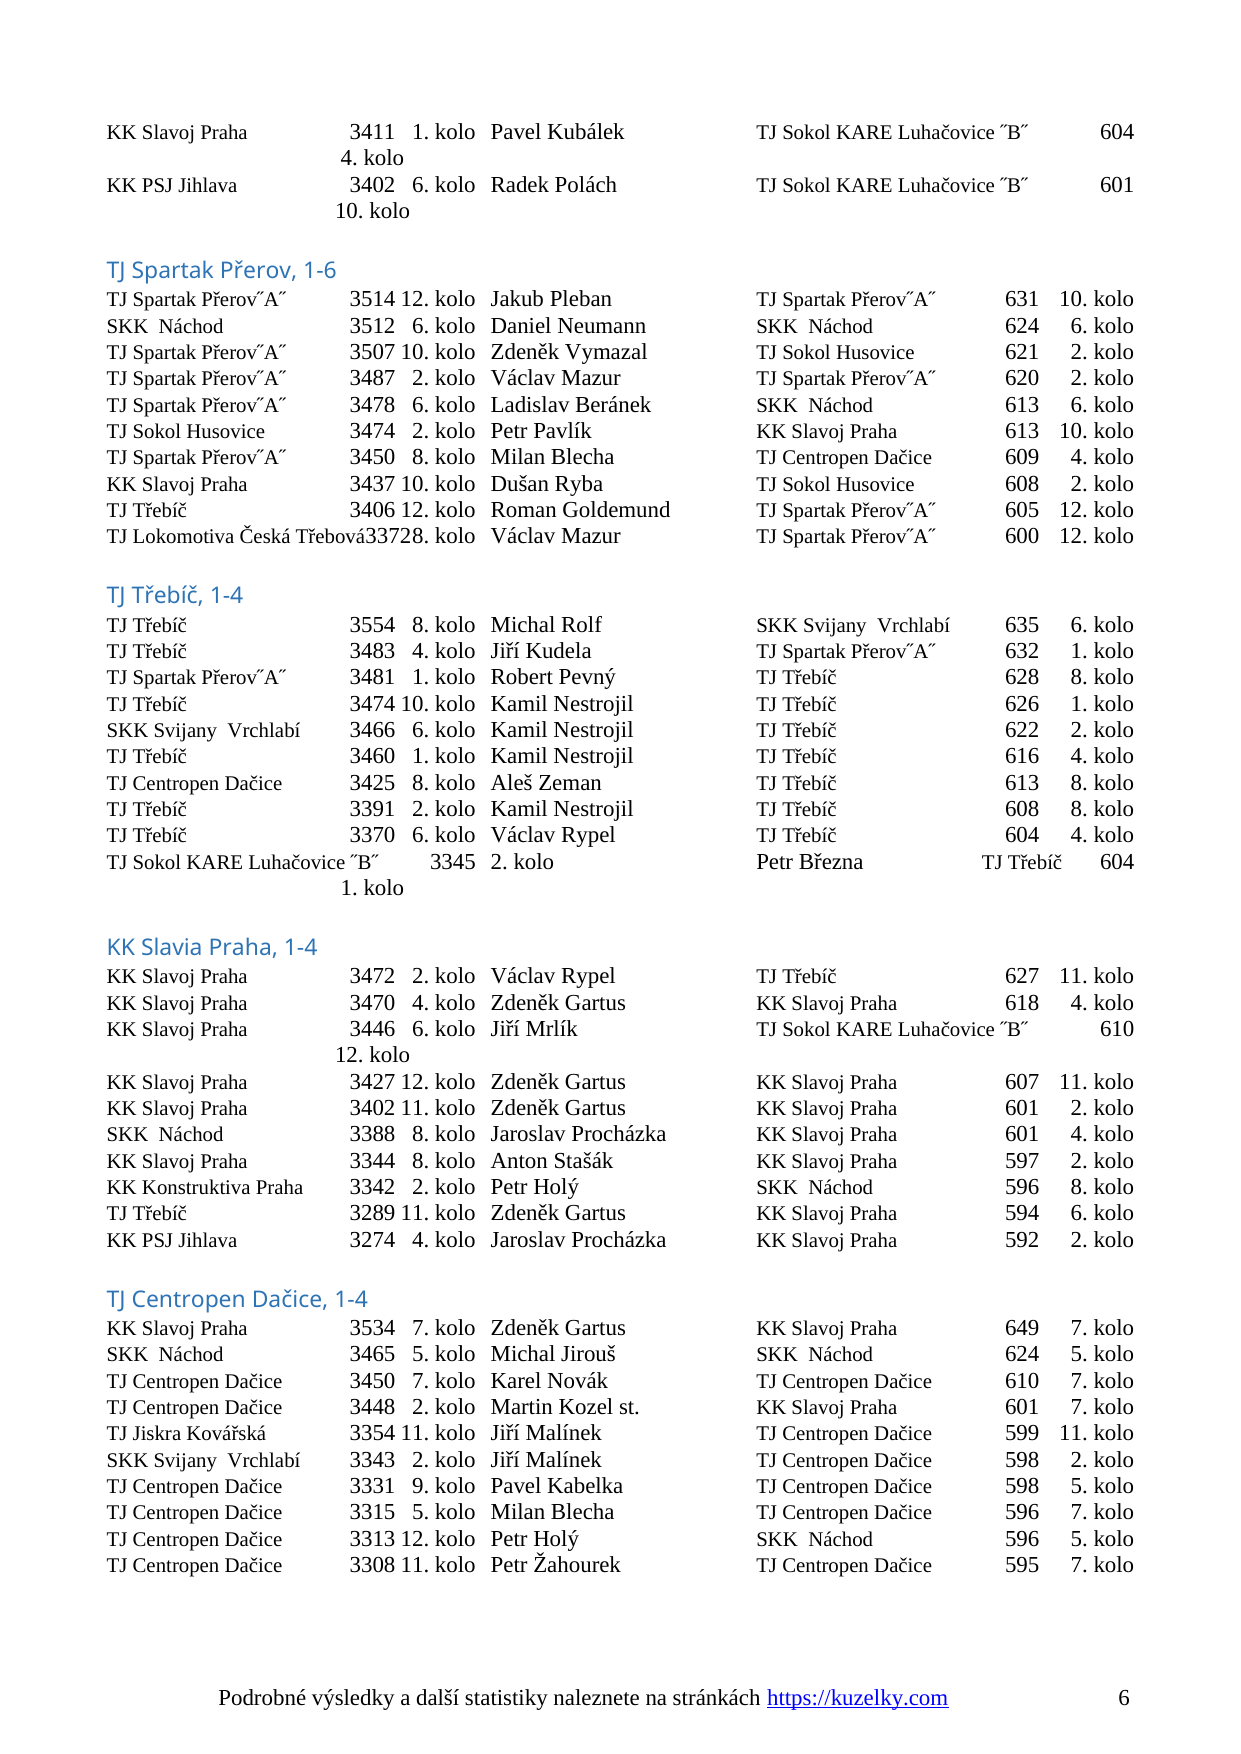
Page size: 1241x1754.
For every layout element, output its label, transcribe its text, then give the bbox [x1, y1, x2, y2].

subtitle TJ Spartak Přerov, 1-6 [106, 254, 1134, 285]
text TJ Spartak Přerov˝A˝ 3478 6. kolo Ladislav Beránek SKK Náchod 613 6. kolo [106, 391, 1134, 417]
text TJ Třebíč 3370 6. kolo Václav Rypel TJ Třebíč 604 4. kolo [106, 821, 1134, 848]
text TJ Spartak Přerov˝A˝ 3507 10. kolo Zdeněk Vymazal TJ Sokol Husovice 621 2. kolo [106, 338, 1134, 364]
text TJ Spartak Přerov˝A˝ 3481 1. kolo Robert Pevný TJ Třebíč 628 8. kolo [106, 663, 1134, 690]
text KK Slavoj Praha 3344 8. kolo Anton Stašák KK Slavoj Praha 597 2. kolo [106, 1147, 1134, 1173]
text TJ Třebíč 3474 10. kolo Kamil Nestrojil TJ Třebíč 626 1. kolo [106, 690, 1134, 716]
text TJ Sokol KARE Luhačovice ˝B˝ 3345 2. kolo Petr Března TJ Třebíč 604 1. kolo [106, 848, 1134, 901]
text TJ Centropen Dačice 3425 8. kolo Aleš Zeman TJ Třebíč 613 8. kolo [106, 769, 1134, 795]
subtitle KK Slavia Praha, 1-4 [106, 931, 1134, 962]
text TJ Spartak Přerov˝A˝ 3487 2. kolo Václav Mazur TJ Spartak Přerov˝A˝ 620 2. kolo [106, 364, 1134, 391]
text TJ Sokol Husovice 3474 2. kolo Petr Pavlík KK Slavoj Praha 613 10. kolo [106, 417, 1134, 443]
text KK Slavoj Praha 3402 11. kolo Zdeněk Gartus KK Slavoj Praha 601 2. kolo [106, 1094, 1134, 1120]
text TJ Centropen Dačice 3315 5. kolo Milan Blecha TJ Centropen Dačice 596 7. kolo [106, 1498, 1134, 1525]
text TJ Centropen Dačice 3313 12. kolo Petr Holý SKK Náchod 596 5. kolo [106, 1525, 1134, 1551]
text TJ Centropen Dačice 3331 9. kolo Pavel Kabelka TJ Centropen Dačice 598 5. kolo [106, 1472, 1134, 1498]
text TJ Centropen Dačice 3308 11. kolo Petr Žahourek TJ Centropen Dačice 595 7. kolo [106, 1551, 1134, 1577]
text TJ Třebíč 3406 12. kolo Roman Goldemund TJ Spartak Přerov˝A˝ 605 12. kolo [106, 496, 1134, 522]
text KK Slavoj Praha 3472 2. kolo Václav Rypel TJ Třebíč 627 11. kolo [106, 962, 1134, 989]
text KK PSJ Jihlava 3274 4. kolo Jaroslav Procházka KK Slavoj Praha 592 2. kolo [106, 1226, 1134, 1252]
text KK Slavoj Praha 3427 12. kolo Zdeněk Gartus KK Slavoj Praha 607 11. kolo [106, 1068, 1134, 1094]
text TJ Spartak Přerov˝A˝ 3514 12. kolo Jakub Pleban TJ Spartak Přerov˝A˝ 631 10. kolo [106, 285, 1134, 312]
text TJ Centropen Dačice 3450 7. kolo Karel Novák TJ Centropen Dačice 610 7. kolo [106, 1367, 1134, 1393]
text TJ Třebíč 3391 2. kolo Kamil Nestrojil TJ Třebíč 608 8. kolo [106, 795, 1134, 821]
text KK Slavoj Praha 3534 7. kolo Zdeněk Gartus KK Slavoj Praha 649 7. kolo [106, 1314, 1134, 1340]
text KK Slavoj Praha 3437 10. kolo Dušan Ryba TJ Sokol Husovice 608 2. kolo [106, 470, 1134, 496]
text TJ Třebíč 3483 4. kolo Jiří Kudela TJ Spartak Přerov˝A˝ 632 1. kolo [106, 637, 1134, 663]
subtitle TJ Třebíč, 1-4 [106, 579, 1134, 611]
text TJ Centropen Dačice 3448 2. kolo Martin Kozel st. KK Slavoj Praha 601 7. kolo [106, 1393, 1134, 1419]
text TJ Jiskra Kovářská 3354 11. kolo Jiří Malínek TJ Centropen Dačice 599 11. kolo [106, 1419, 1134, 1446]
text SKK Náchod 3512 6. kolo Daniel Neumann SKK Náchod 624 6. kolo [106, 312, 1134, 338]
text KK Konstruktiva Praha 3342 2. kolo Petr Holý SKK Náchod 596 8. kolo [106, 1173, 1134, 1199]
text SKK Náchod 3465 5. kolo Michal Jirouš SKK Náchod 624 5. kolo [106, 1340, 1134, 1367]
text SKK Svijany Vrchlabí 3466 6. kolo Kamil Nestrojil TJ Třebíč 622 2. kolo [106, 716, 1134, 742]
text KK Slavoj Praha 3446 6. kolo Jiří Mrlík TJ Sokol KARE Luhačovice ˝B˝ 610 12. kolo [106, 1015, 1134, 1068]
subtitle TJ Centropen Dačice, 1-4 [106, 1283, 1134, 1314]
text TJ Lokomotiva Česká Třebová 3372 8. kolo Václav Mazur TJ Spartak Přerov˝A˝ 600 12. kolo [106, 522, 1134, 549]
text SKK Náchod 3388 8. kolo Jaroslav Procházka KK Slavoj Praha 601 4. kolo [106, 1120, 1134, 1147]
text TJ Třebíč 3289 11. kolo Zdeněk Gartus KK Slavoj Praha 594 6. kolo [106, 1199, 1134, 1226]
text KK Slavoj Praha 3411 1. kolo Pavel Kubálek TJ Sokol KARE Luhačovice ˝B˝ 604 4. kolo [106, 118, 1134, 171]
text KK Slavoj Praha 3470 4. kolo Zdeněk Gartus KK Slavoj Praha 618 4. kolo [106, 989, 1134, 1015]
text TJ Třebíč 3460 1. kolo Kamil Nestrojil TJ Třebíč 616 4. kolo [106, 742, 1134, 769]
text TJ Spartak Přerov˝A˝ 3450 8. kolo Milan Blecha TJ Centropen Dačice 609 4. kolo [106, 443, 1134, 470]
text KK PSJ Jihlava 3402 6. kolo Radek Polách TJ Sokol KARE Luhačovice ˝B˝ 601 10. kolo [106, 171, 1134, 223]
text SKK Svijany Vrchlabí 3343 2. kolo Jiří Malínek TJ Centropen Dačice 598 2. kolo [106, 1446, 1134, 1472]
text TJ Třebíč 3554 8. kolo Michal Rolf SKK Svijany Vrchlabí 635 6. kolo [106, 611, 1134, 637]
